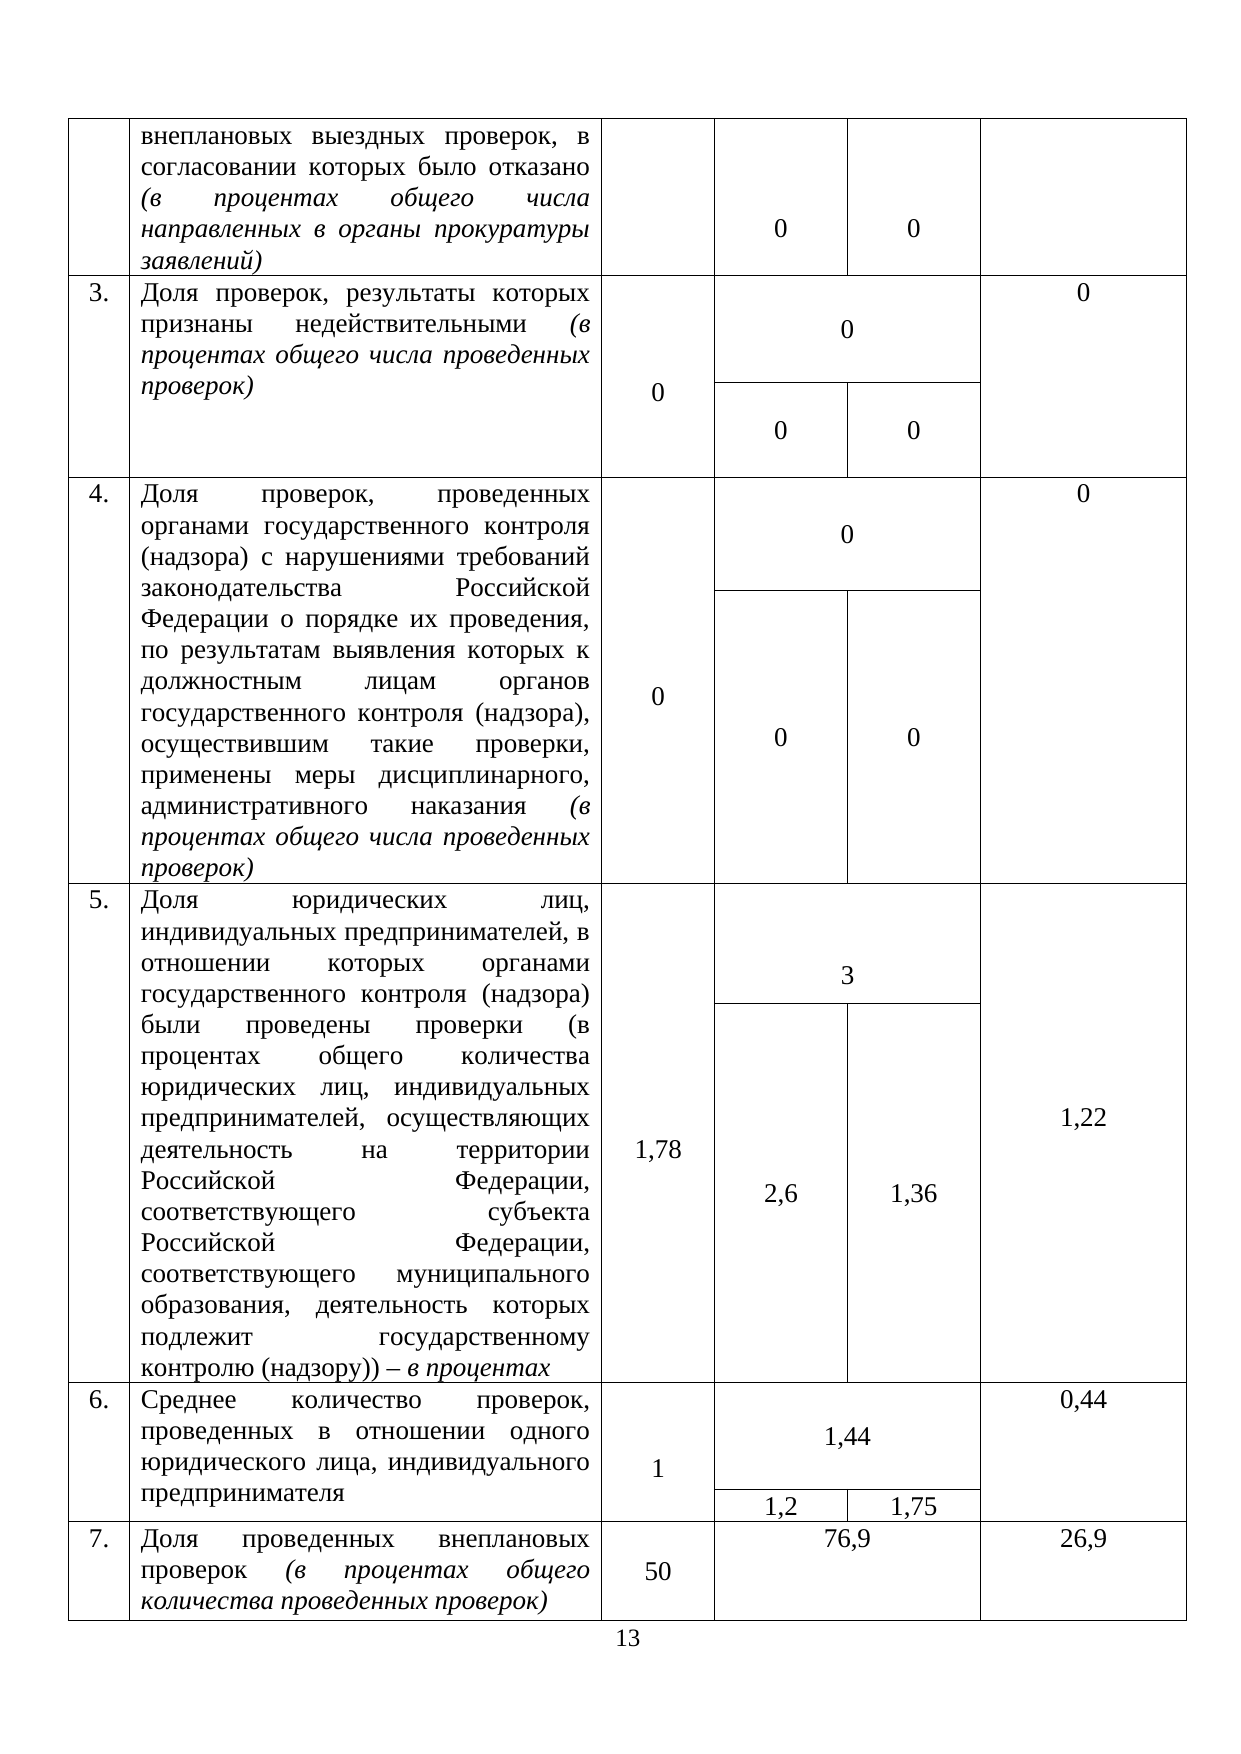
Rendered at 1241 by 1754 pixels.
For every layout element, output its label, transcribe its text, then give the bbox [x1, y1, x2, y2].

table_cell Доля проверок, проведенных органами государственного контроля (надзора) с нарушениями требований законодательства Российской Федерации о порядке их проведения, по результатам выявления которых к должностным лицам органов государственного контроля (надзора), осуществившим такие проверки, применены меры дисциплинарного, административного наказания (в процентах общего числа проведенных проверок) [130, 478, 601, 882]
table_cell 0 [981, 478, 1186, 882]
table_cell 1 [602, 1383, 714, 1521]
table_cell 0 [848, 383, 980, 477]
table_cell 0 [715, 383, 847, 477]
table_cell 1,44 [715, 1383, 980, 1489]
table_cell 0 [715, 119, 847, 275]
table_cell 3 [715, 884, 980, 1003]
table_cell 50 [602, 1522, 714, 1620]
table_cell 0 [602, 478, 714, 882]
table_cell Среднее количество проверок, проведенных в отношении одного юридического лица, индивидуального предпринимателя [130, 1383, 601, 1521]
table_cell 0 [715, 276, 980, 382]
table_cell 2,6 [715, 1004, 847, 1382]
table_cell 3. [69, 276, 129, 477]
table_cell 1,78 [602, 884, 714, 1382]
table_cell 7. [69, 1522, 129, 1620]
table_cell 1,22 [981, 884, 1186, 1382]
table_cell 0 [981, 276, 1186, 477]
table_cell 5. [69, 884, 129, 1382]
table_cell 1,36 [848, 1004, 980, 1382]
table_cell 0 [848, 119, 980, 275]
table_cell 0,44 [981, 1383, 1186, 1521]
table_cell 76,9 [715, 1522, 980, 1620]
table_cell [130, 1522, 601, 1620]
table_cell 0 [602, 276, 714, 477]
table_cell Доля юридических лиц, индивидуальных предпринимателей, в отношении которых органами государственного контроля (надзора) были проведены проверки (в процентах общего количества юридических лиц, индивидуальных предпринимателей, осуществляющих деятельность на территории Российской Федерации, соответствующего субъекта Российской Федерации, соответствующего муниципального образования, деятельность которых подлежит государственному контролю (надзору)) – в процентах [130, 884, 601, 1382]
table_cell 0 [715, 478, 980, 590]
table_cell 0 [848, 591, 980, 882]
table_cell Доля проверок, результаты которых признаны недействительными (в процентах общего числа проведенных проверок) [130, 276, 601, 477]
table_cell 1,75 [848, 1490, 980, 1521]
table_cell 0 [715, 591, 847, 882]
table_cell 26,9 [981, 1522, 1186, 1620]
table_cell 1,2 [715, 1490, 847, 1521]
table_cell 6. [69, 1383, 129, 1521]
table_cell 4. [69, 478, 129, 882]
